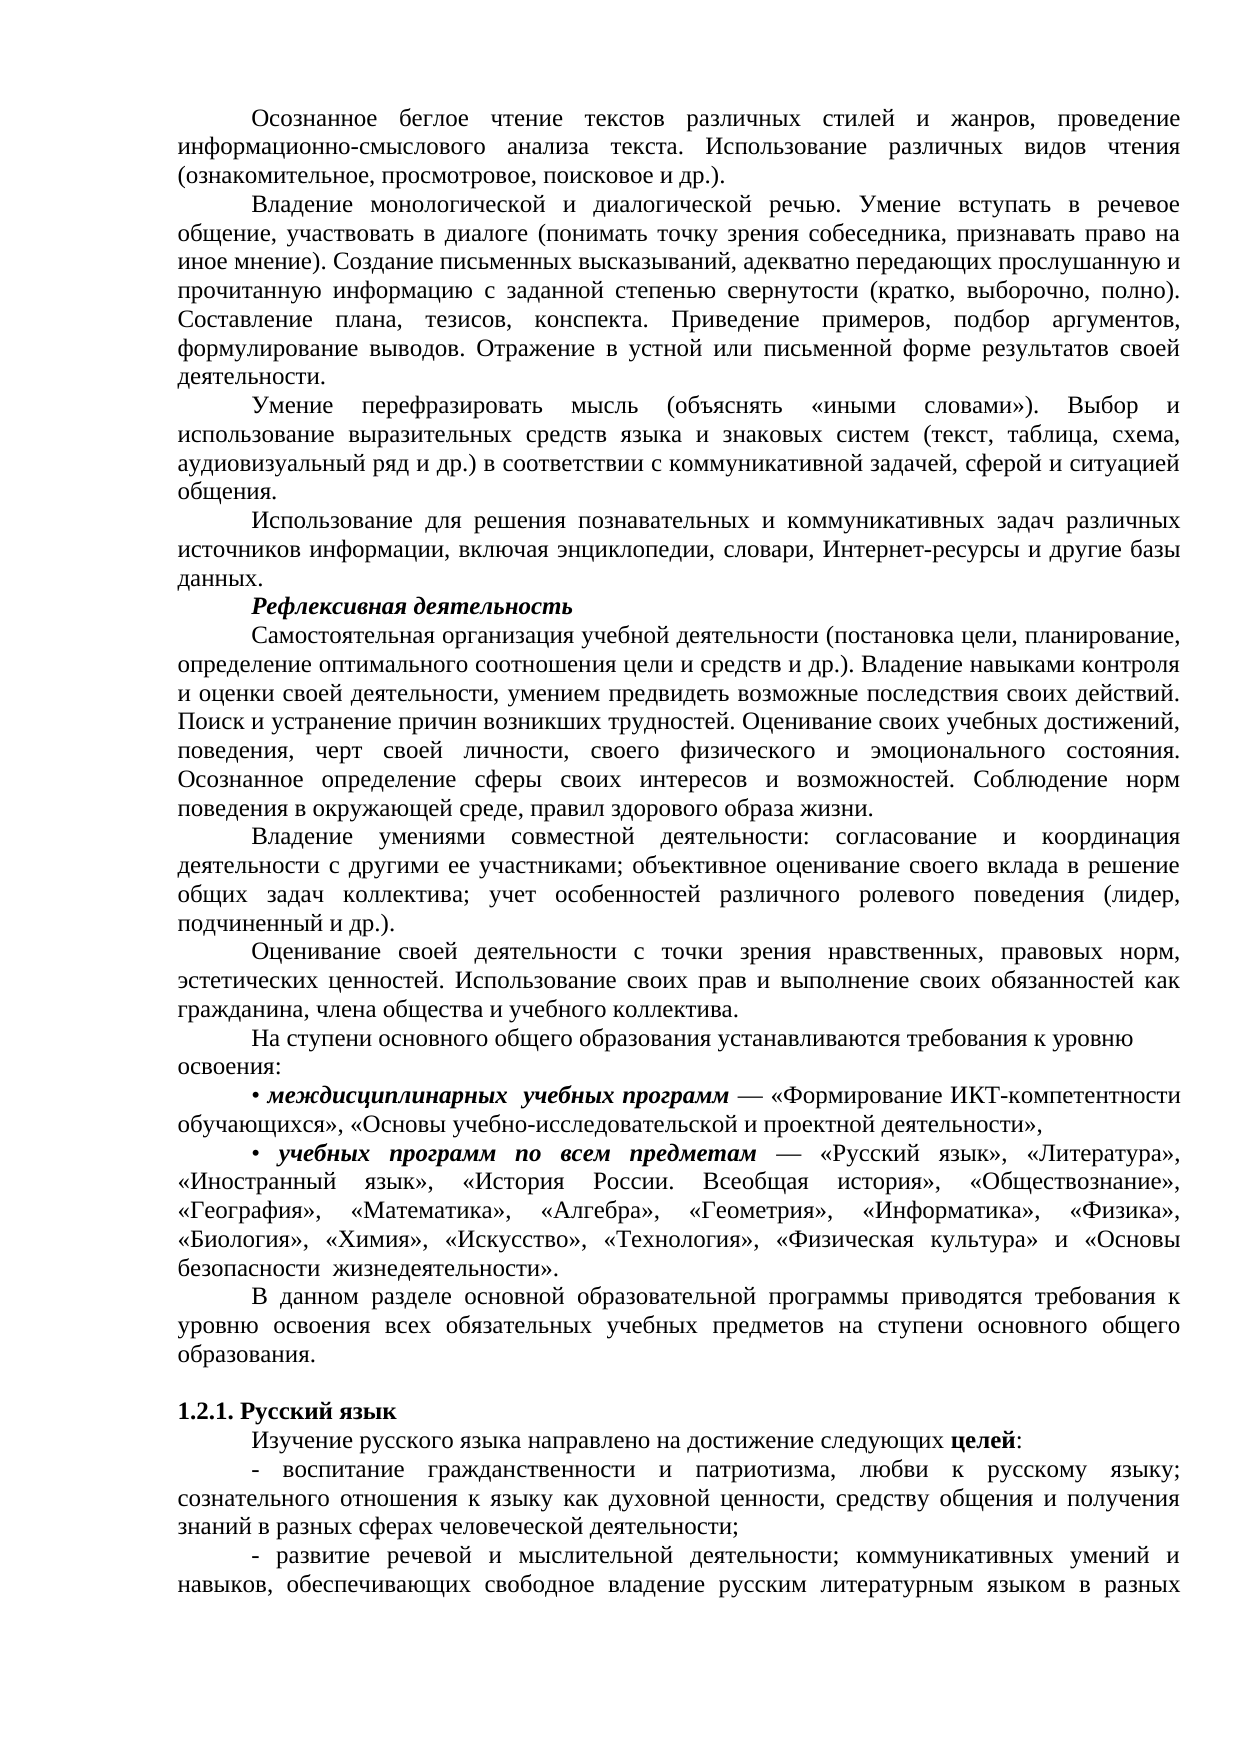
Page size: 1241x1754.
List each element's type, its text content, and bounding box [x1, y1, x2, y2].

text Умение перефразировать мысль (объяснять «иными словами»). Выбор и использование выразительных средств языка и знаковых систем (текст, таблица, схема, аудиовизуальный ряд и др.) в соответствии с коммуникативной задачей, сферой и ситуацией общения. [177, 390, 1181, 505]
text Использование для решения познавательных и коммуникативных задач различных источников информации, включая энциклопедии, словари, Интернет-ресурсы и другие базы данных. [177, 505, 1181, 591]
text 1.2.1. Русский язык [177, 1396, 1181, 1425]
text Оценивание своей деятельности с точки зрения нравственных, правовых норм, эстетических ценностей. Использование своих прав и выполнение своих обязанностей как гражданина, члена общества и учебного коллектива. [177, 936, 1181, 1023]
text Самостоятельная организация учебной деятельности (постановка цели, планирование, определение оптимального соотношения цели и средств и др.). Владение навыками контроля и оценки своей деятельности, умением предвидеть возможные последствия своих действий. Поиск и устранение причин возникших трудностей. Оценивание своих учебных достижений, поведения, черт своей личности, своего физического и эмоционального состояния. Осознанное определение сферы своих интересов и возможностей. Соблюдение норм поведения в окружающей среде, правил здорового образа жизни. [177, 620, 1181, 821]
text Изучение русского языка направлено на достижение следующих целей: [177, 1425, 1181, 1454]
text В данном разделе основной образовательной программы приводятся требования к уровню освоения всех обязательных учебных предметов на ступени основного общего образования. [177, 1281, 1181, 1368]
text Осознанное беглое чтение текстов различных стилей и жанров, проведение информационно-смыслового анализа текста. Использование различных видов чтения (ознакомительное, просмотровое, поисковое и др.). [177, 103, 1181, 189]
text Рефлексивная деятельность [177, 591, 1181, 620]
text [177, 1540, 1181, 1598]
text - воспитание гражданственности и патриотизма, любви к русскому языку; сознательного отношения к языку как духовной ценности, средству общения и получения знаний в разных сферах человеческой деятельности; [177, 1454, 1181, 1540]
text Владение монологической и диалогической речью. Умение вступать в речевое общение, участвовать в диалоге (понимать точку зрения собеседника, признавать право на иное мнение). Создание письменных высказываний, адекватно передающих прослушанную и прочитанную информацию с заданной степенью свернутости (кратко, выборочно, полно). Составление плана, тезисов, конспекта. Приведение примеров, подбор аргументов, формулирование выводов. Отражение в устной или письменной форме результатов своей деятельности. [177, 189, 1181, 390]
text • учебных программ по всем предметам — «Русский язык», «Литература», «Иностранный язык», «История России. Всеобщая история», «Обществознание», «География», «Математика», «Алгебра», «Геометрия», «Информатика», «Физика», «Биология», «Химия», «Искусство», «Технология», «Физическая культура» и «Основы безопасности жизнедеятельности». [177, 1138, 1181, 1281]
text • междисциплинарных учебных программ — «Формирование ИКТ-компетентности обучающихся», «Основы учебно-исследовательской и проектной деятельности», [177, 1080, 1181, 1138]
text Владение умениями совместной деятельности: согласование и координация деятельности с другими ее участниками; объективное оценивание своего вклада в решение общих задач коллектива; учет особенностей различного ролевого поведения (лидер, подчиненный и др.). [177, 821, 1181, 936]
text На ступени основного общего образования устанавливаются требования к уровню освоения: [177, 1023, 1181, 1080]
